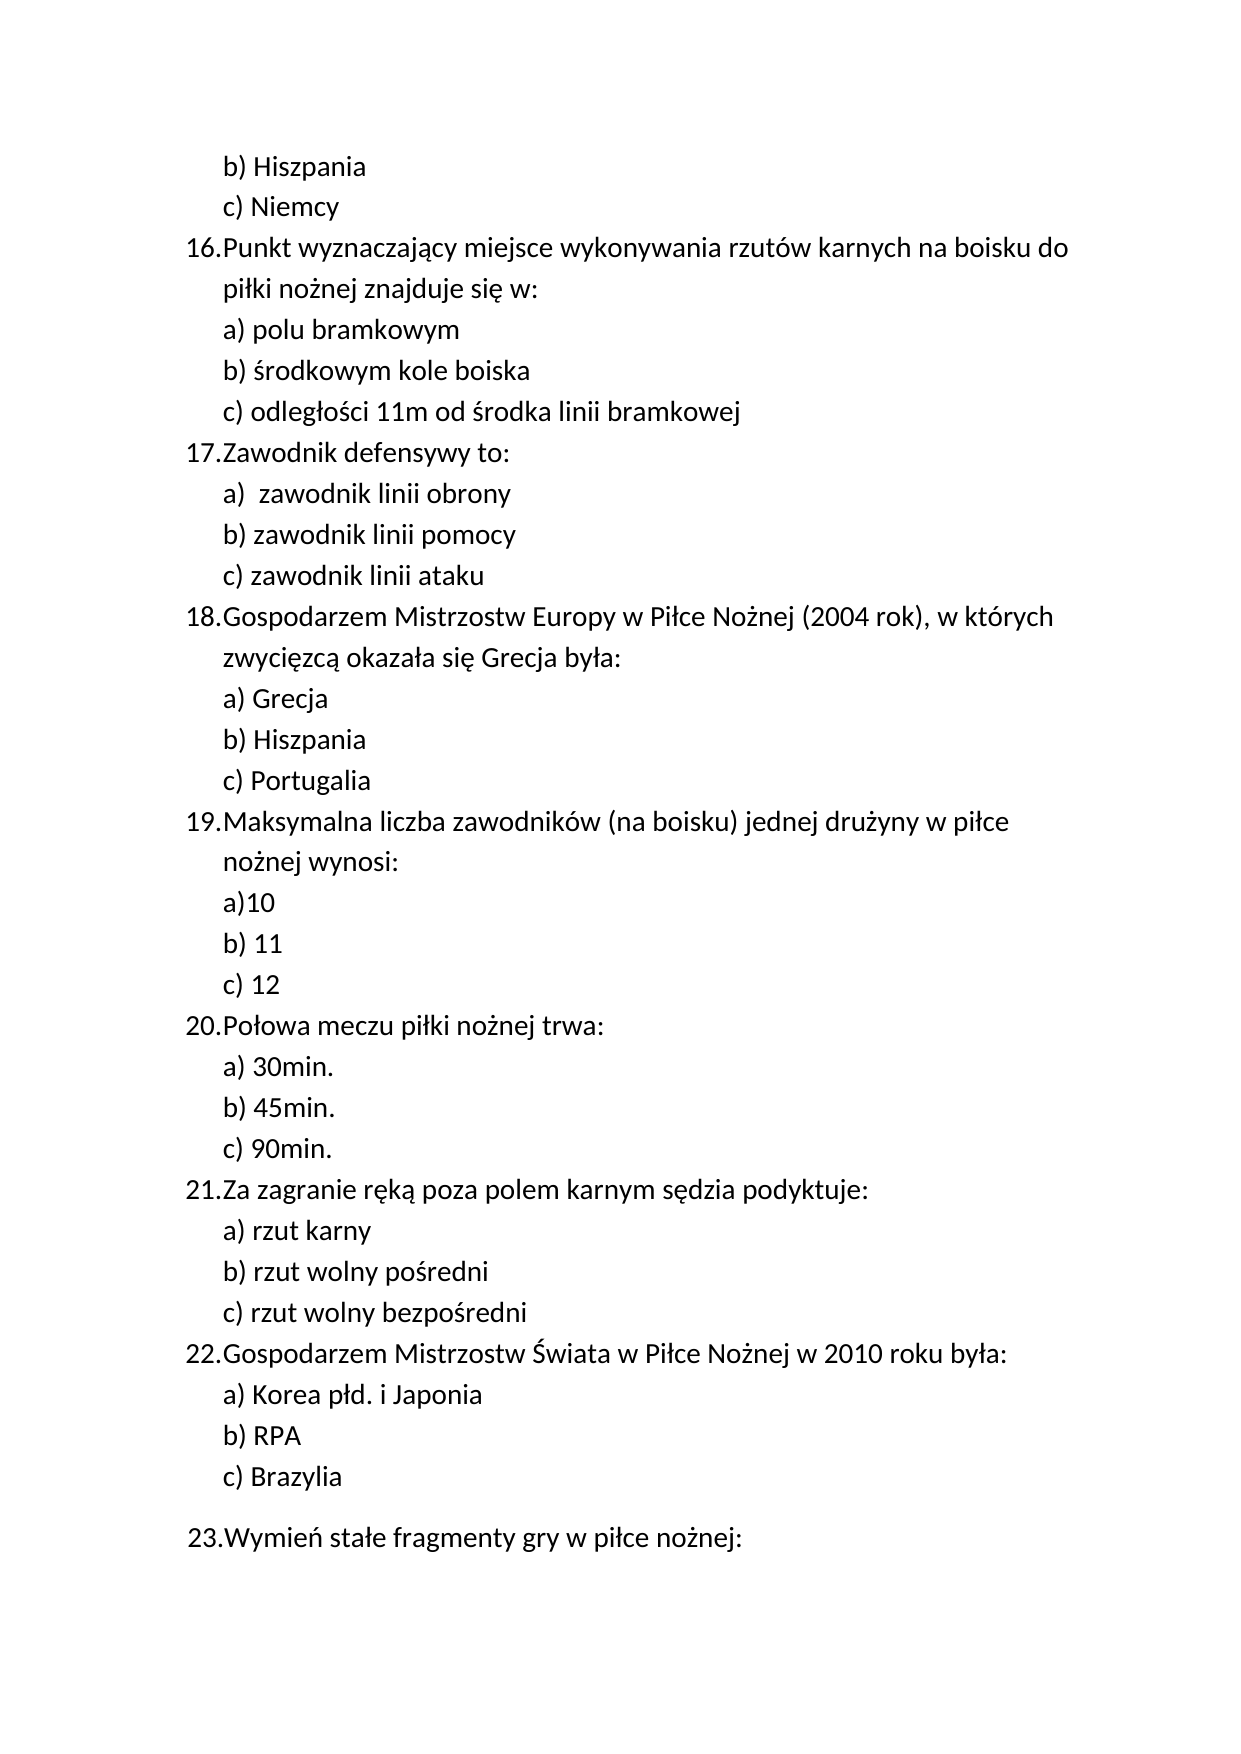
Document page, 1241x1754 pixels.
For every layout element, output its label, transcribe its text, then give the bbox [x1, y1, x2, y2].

list b) rzut wolny pośredni [223, 1253, 1093, 1288]
list c) rzut wolny bezpośredni [223, 1294, 1093, 1329]
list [185, 148, 1093, 224]
list Za zagranie ręką poza polem karnym sędzia podyktuje: [185, 1171, 1093, 1207]
list Gospodarzem Mistrzostw Europy w Piłce Nożnej (2004 rok), w których zwycięzcą okazała się Grecja była: a) Grecja b) Hiszpania c) Portugalia [185, 598, 1093, 797]
text 23.Wymień stałe fragmenty gry w piłce nożnej: [148, 1519, 1093, 1555]
list Punkt wyznaczający miejsce wykonywania rzutów karnych na boisku do piłki nożnej znajduje się w: a) polu bramkowym b) środkowym kole boiska c) odległości 11m od środka linii bramkowej [185, 229, 1093, 429]
list a) rzut karny [223, 1212, 1093, 1248]
list Połowa meczu piłki nożnej trwa: a) 30min. b) 45min. c) 90min. [185, 1007, 1093, 1166]
list Maksymalna liczba zawodników (na boisku) jednej drużyny w piłce nożnej wynosi: a)10 b) 11 c) 12 [185, 803, 1093, 1002]
list Gospodarzem Mistrzostw Świata w Piłce Nożnej w 2010 roku była: a) Korea płd. i Japonia b) RPA c) Brazylia [185, 1335, 1093, 1493]
list Zawodnik defensywy to: a) zawodnik linii obrony b) zawodnik linii pomocy c) zawodnik linii ataku [185, 434, 1093, 593]
